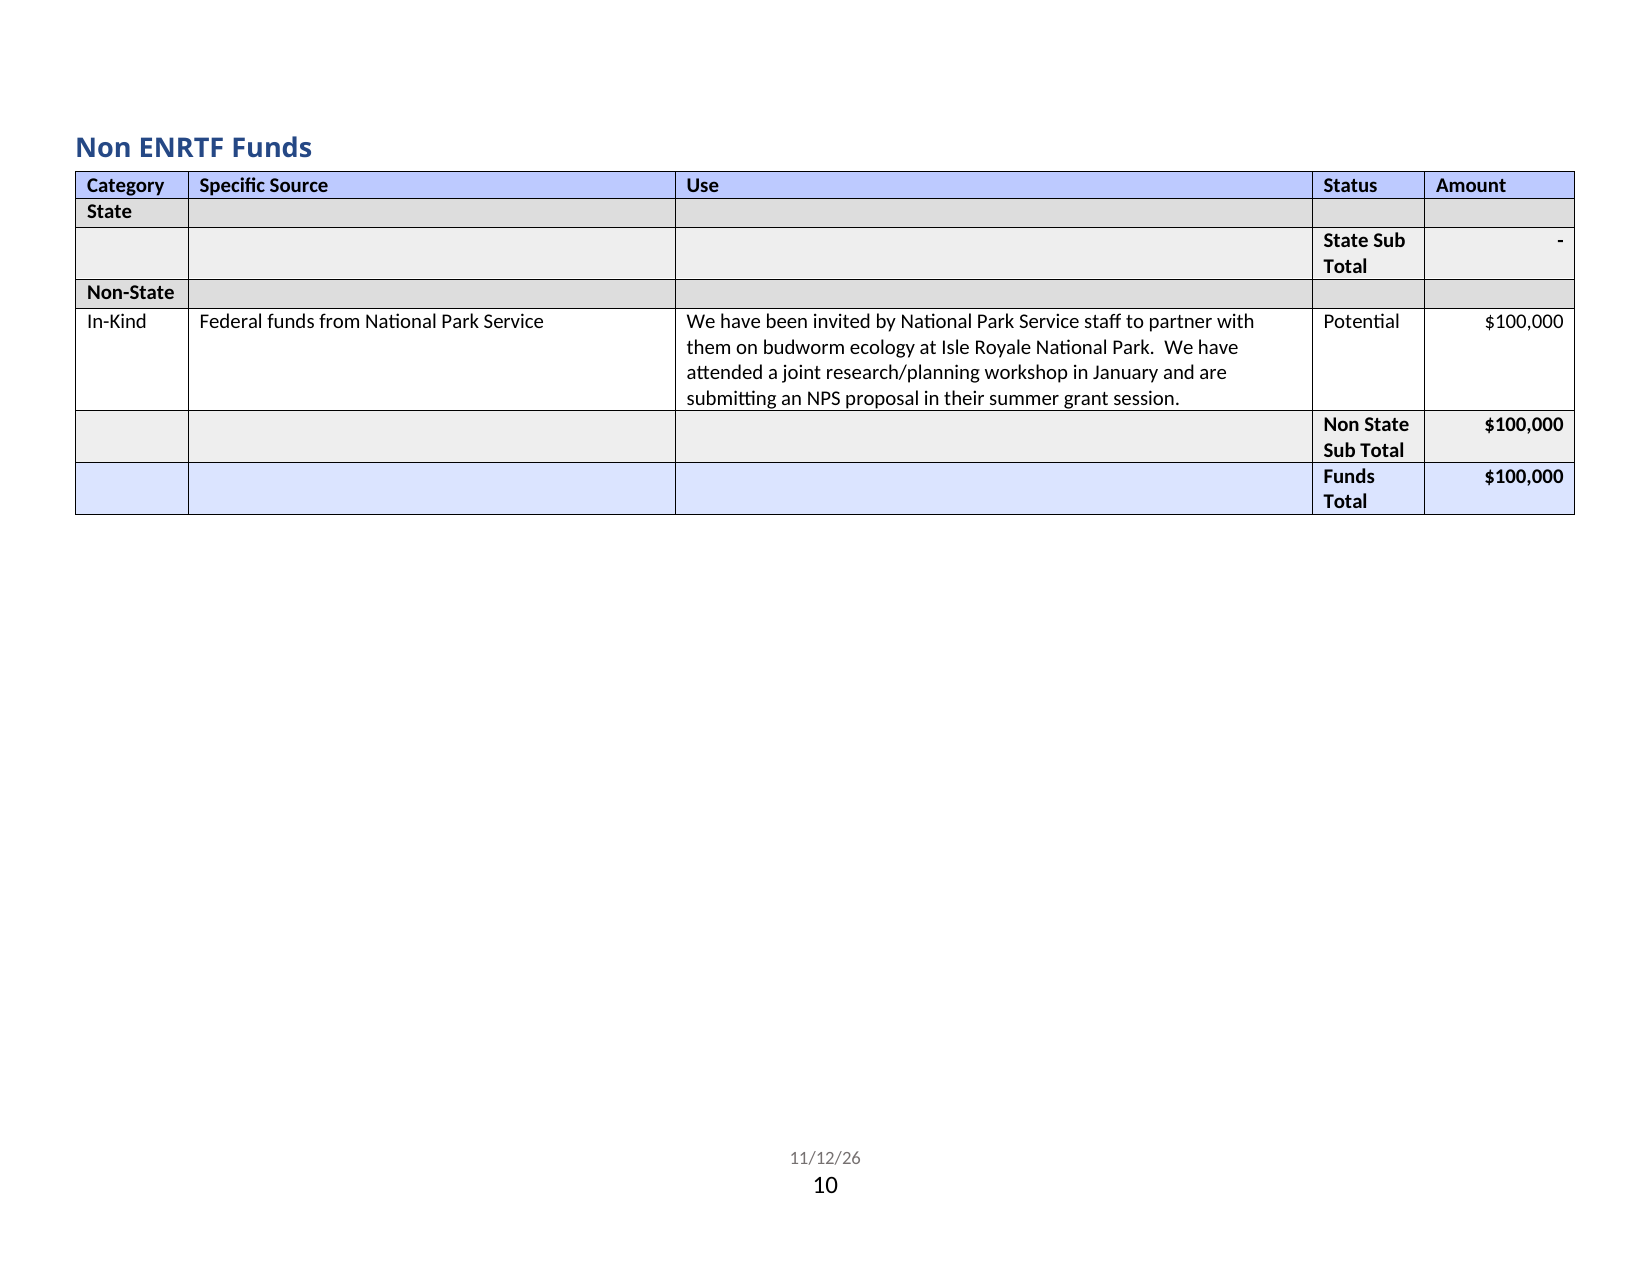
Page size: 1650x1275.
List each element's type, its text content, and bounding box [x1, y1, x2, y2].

subtitle Non ENRTF Funds [75, 128, 1575, 165]
table_cell State Sub Total [1313, 228, 1424, 278]
table_cell Non-State [76, 280, 188, 308]
table_cell $100,000 [1425, 411, 1574, 462]
table_cell [189, 280, 675, 308]
table_cell [189, 463, 675, 514]
table_cell [676, 411, 1312, 462]
table_header Use [676, 172, 1312, 198]
table_cell $100,000 [1425, 309, 1574, 410]
table_cell Federal funds from National Park Service [189, 309, 675, 410]
table_cell [189, 228, 675, 278]
table_cell State [76, 199, 188, 227]
table_cell In-Kind [76, 309, 188, 410]
table_cell [676, 199, 1312, 227]
table_cell Funds Total [1313, 463, 1424, 514]
table_cell $100,000 [1425, 463, 1574, 514]
table_header Status [1313, 172, 1424, 198]
table_cell Potential [1313, 309, 1424, 410]
table_header Category [76, 172, 188, 198]
table_cell We have been invited by National Park Service staff to partner with them on budworm ecology at Isle Royale National Park. We have attended a joint research/planning workshop in January and are submitting an NPS proposal in their summer grant session. [676, 309, 1312, 410]
table_cell [1425, 280, 1574, 308]
table_cell [1425, 199, 1574, 227]
table_cell [76, 411, 188, 462]
table_cell [676, 228, 1312, 278]
table_cell [76, 463, 188, 514]
table_cell [189, 411, 675, 462]
table_cell - [1425, 228, 1574, 278]
table_cell [1313, 280, 1424, 308]
table_cell Non State Sub Total [1313, 411, 1424, 462]
table_cell [676, 280, 1312, 308]
table_cell [676, 463, 1312, 514]
table_cell [76, 228, 188, 278]
table_header Amount [1425, 172, 1574, 198]
table_cell [189, 199, 675, 227]
table_cell [1313, 199, 1424, 227]
table_header Specific Source [189, 172, 675, 198]
